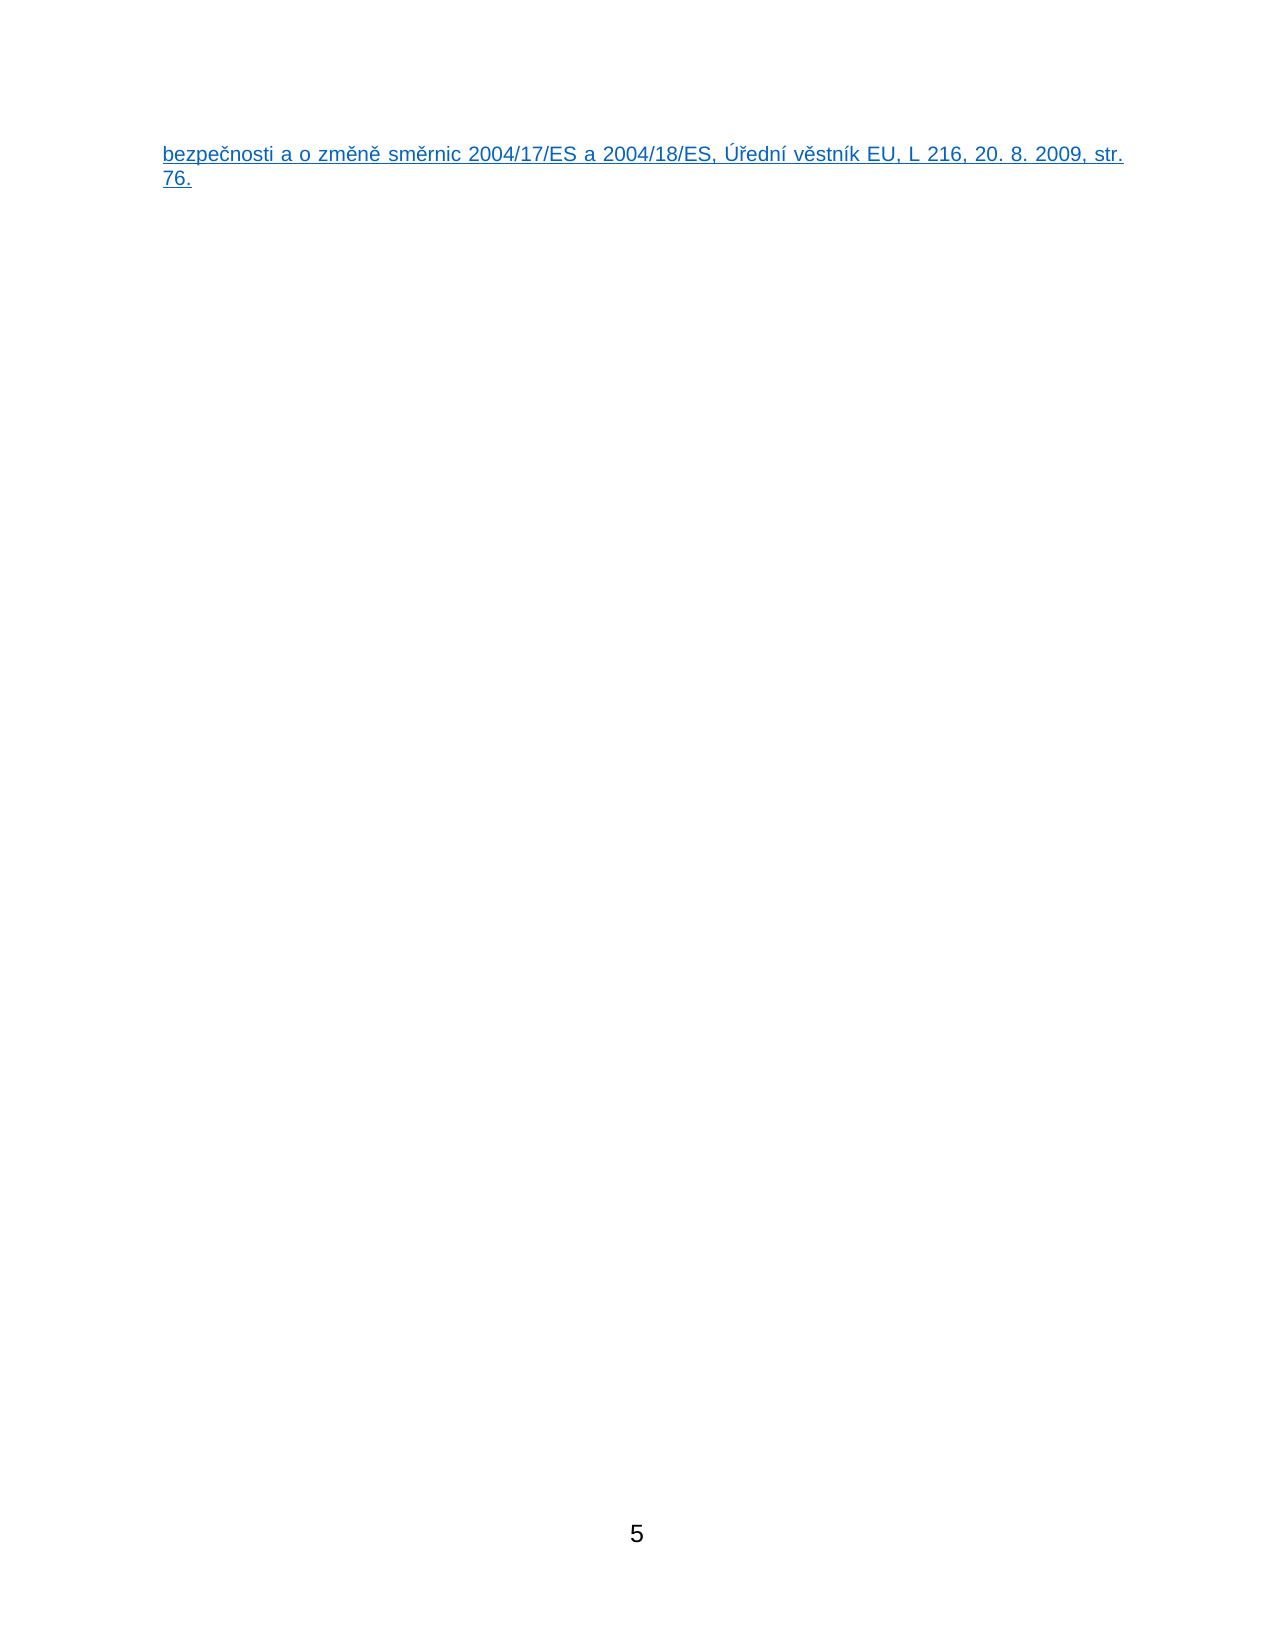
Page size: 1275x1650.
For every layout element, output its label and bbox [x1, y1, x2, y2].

text [162, 142, 1125, 189]
